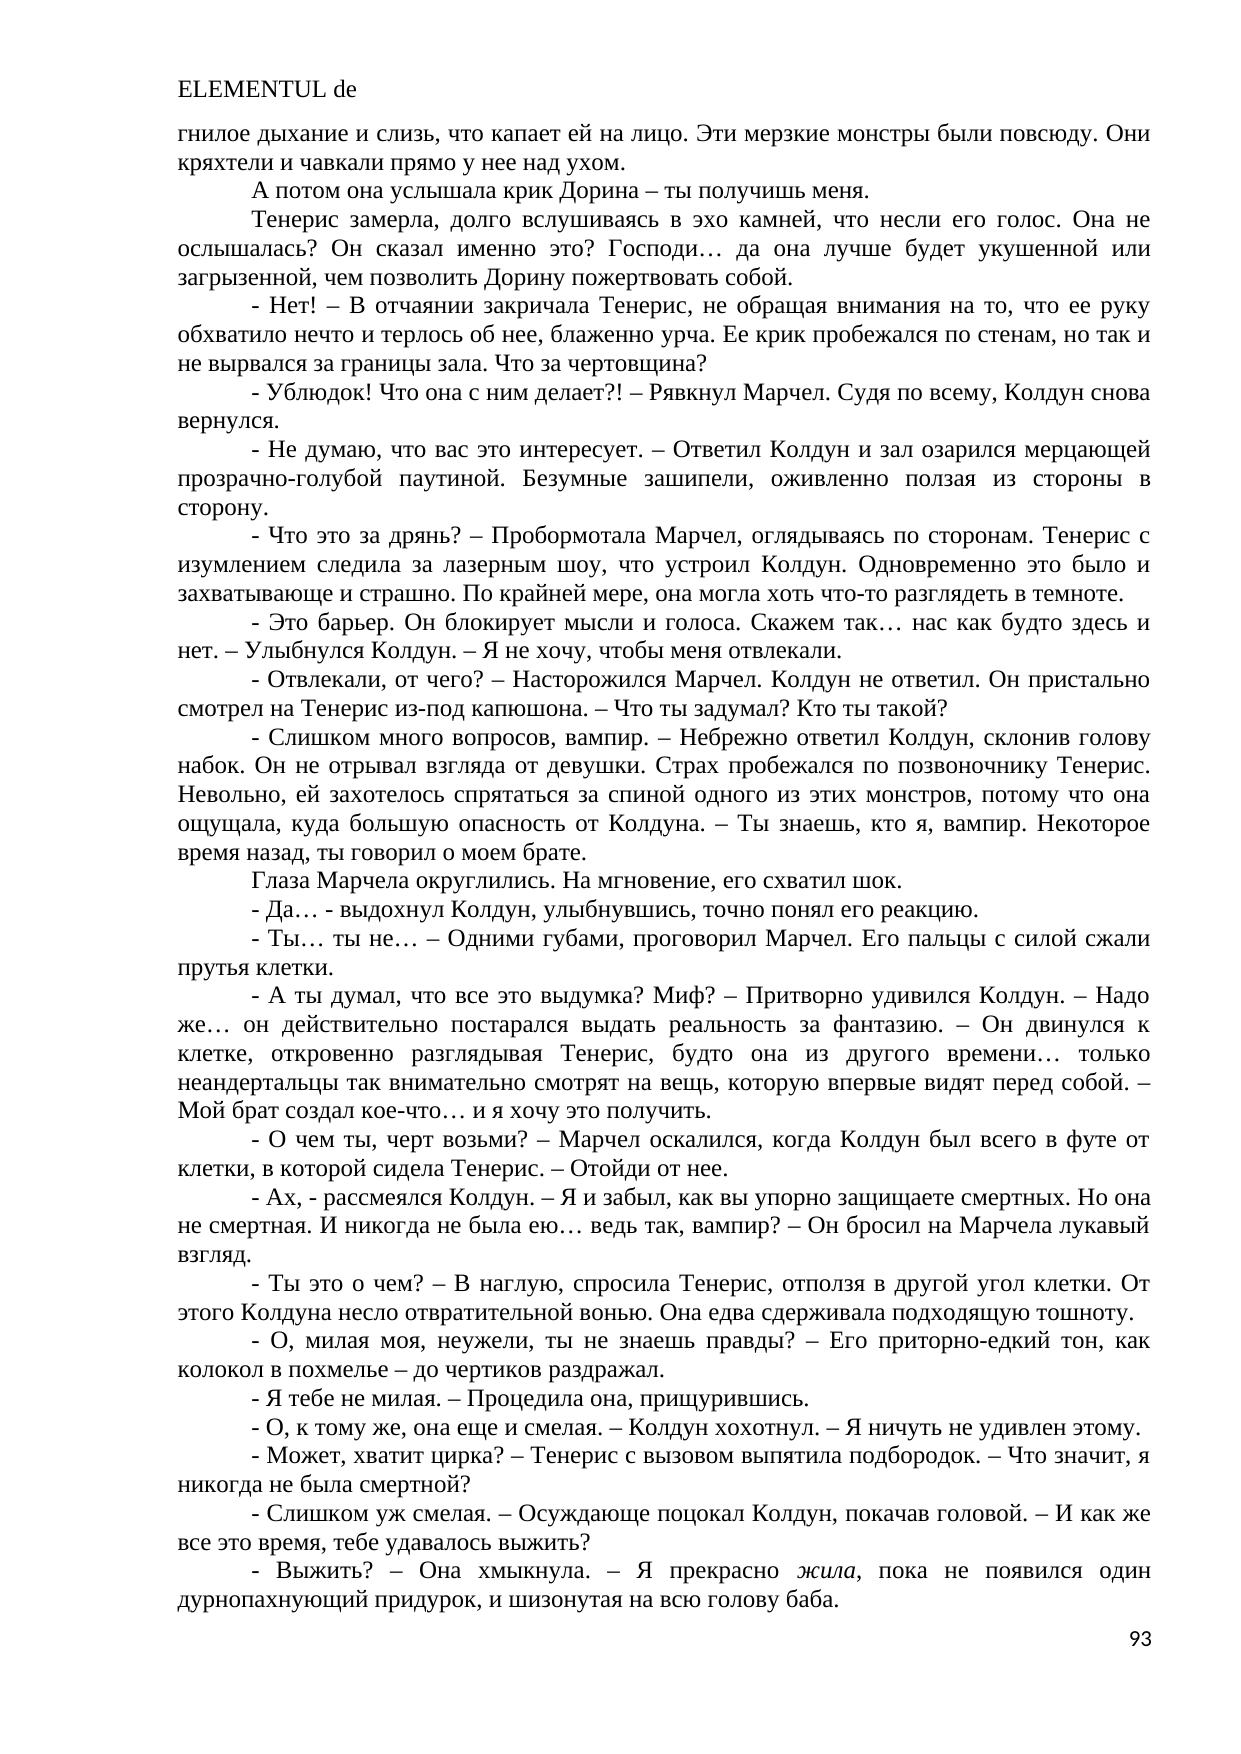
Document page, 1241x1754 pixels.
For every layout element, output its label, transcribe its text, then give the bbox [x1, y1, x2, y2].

text - Слишком уж смелая. – Осуждающе поцокал Колдун, покачав головой. – И как же все это время, тебе удавалось выжить? [177, 1498, 1152, 1556]
text - Слишком много вопросов, вампир. – Небрежно ответил Колдун, склонив голову набок. Он не отрывал взгляда от девушки. Страх пробежался по позвоночнику Тенерис. Невольно, ей захотелось спрятаться за спиной одного из этих монстров, потому что она ощущала, куда большую опасность от Колдуна. – Ты знаешь, кто я, вампир. Некоторое время назад, ты говорил о моем брате. [177, 722, 1152, 866]
text - Ах, - рассмеялся Колдун. – Я и забыл, как вы упорно защищаете смертных. Но она не смертная. И никогда не была ею… ведь так, вампир? – Он бросил на Марчела лукавый взгляд. [177, 1182, 1152, 1268]
text - Это барьер. Он блокирует мысли и голоса. Скажем так… нас как будто здесь и нет. – Улыбнулся Колдун. – Я не хочу, чтобы меня отвлекали. [177, 607, 1152, 664]
text - А ты думал, что все это выдумка? Миф? – Притворно удивился Колдун. – Надо же… он действительно постарался выдать реальность за фантазию. – Он двинулся к клетке, откровенно разглядывая Тенерис, будто она из другого времени… только неандертальцы так внимательно смотрят на вещь, которую впервые видят перед собой. – Мой брат создал кое-что… и я хочу это получить. [177, 981, 1152, 1124]
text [177, 118, 1152, 176]
text - Отвлекали, от чего? – Насторожился Марчел. Колдун не ответил. Он пристально смотрел на Тенерис из-под капюшона. – Что ты задумал? Кто ты такой? [177, 664, 1152, 722]
text - Может, хватит цирка? – Тенерис с вызовом выпятила подбородок. – Что значит, я никогда не была смертной? [177, 1441, 1152, 1498]
text - Не думаю, что вас это интересует. – Ответил Колдун и зал озарился мерцающей прозрачно-голубой паутиной. Безумные зашипели, оживленно ползая из стороны в сторону. [177, 434, 1152, 521]
text - Выжить? – Она хмыкнула. – Я прекрасно жила, пока не появился один дурнопахнующий придурок, и шизонутая на всю голову баба. [177, 1556, 1152, 1613]
text - Да… - выдохнул Колдун, улыбнувшись, точно понял его реакцию. [177, 894, 1152, 923]
text - Что это за дрянь? – Пробормотала Марчел, оглядываясь по сторонам. Тенерис с изумлением следила за лазерным шоу, что устроил Колдун. Одновременно это было и захватывающе и страшно. По крайней мере, она могла хоть что-то разглядеть в темноте. [177, 521, 1152, 607]
text - О, милая моя, неужели, ты не знаешь правды? – Его приторно-едкий тон, как колокол в похмелье – до чертиков раздражал. [177, 1326, 1152, 1383]
text - О, к тому же, она еще и смелая. – Колдун хохотнул. – Я ничуть не удивлен этому. [177, 1412, 1152, 1441]
text - Нет! – В отчаянии закричала Тенерис, не обращая внимания на то, что ее руку обхватило нечто и терлось об нее, блаженно урча. Ее крик пробежался по стенам, но так и не вырвался за границы зала. Что за чертовщина? [177, 291, 1152, 377]
text - О чем ты, черт возьми? – Марчел оскалился, когда Колдун был всего в футе от клетки, в которой сидела Тенерис. – Отойди от нее. [177, 1124, 1152, 1182]
text Тенерис замерла, долго вслушиваясь в эхо камней, что несли его голос. Она не ослышалась? Он сказал именно это? Господи… да она лучше будет укушенной или загрызенной, чем позволить Дорину пожертвовать собой. [177, 204, 1152, 291]
text - Я тебе не милая. – Процедила она, прищурившись. [177, 1383, 1152, 1412]
text - Ты это о чем? – В наглую, спросила Тенерис, отползя в другой угол клетки. От этого Колдуна несло отвратительной вонью. Она едва сдерживала подходящую тошноту. [177, 1268, 1152, 1326]
text - Ты… ты не… – Одними губами, проговорил Марчел. Его пальцы с силой сжали прутья клетки. [177, 923, 1152, 981]
text Глаза Марчела округлились. На мгновение, его схватил шок. [177, 866, 1152, 894]
text - Ублюдок! Что она с ним делает?! – Рявкнул Марчел. Судя по всему, Колдун снова вернулся. [177, 377, 1152, 434]
text А потом она услышала крик Дорина – ты получишь меня. [177, 176, 1152, 204]
